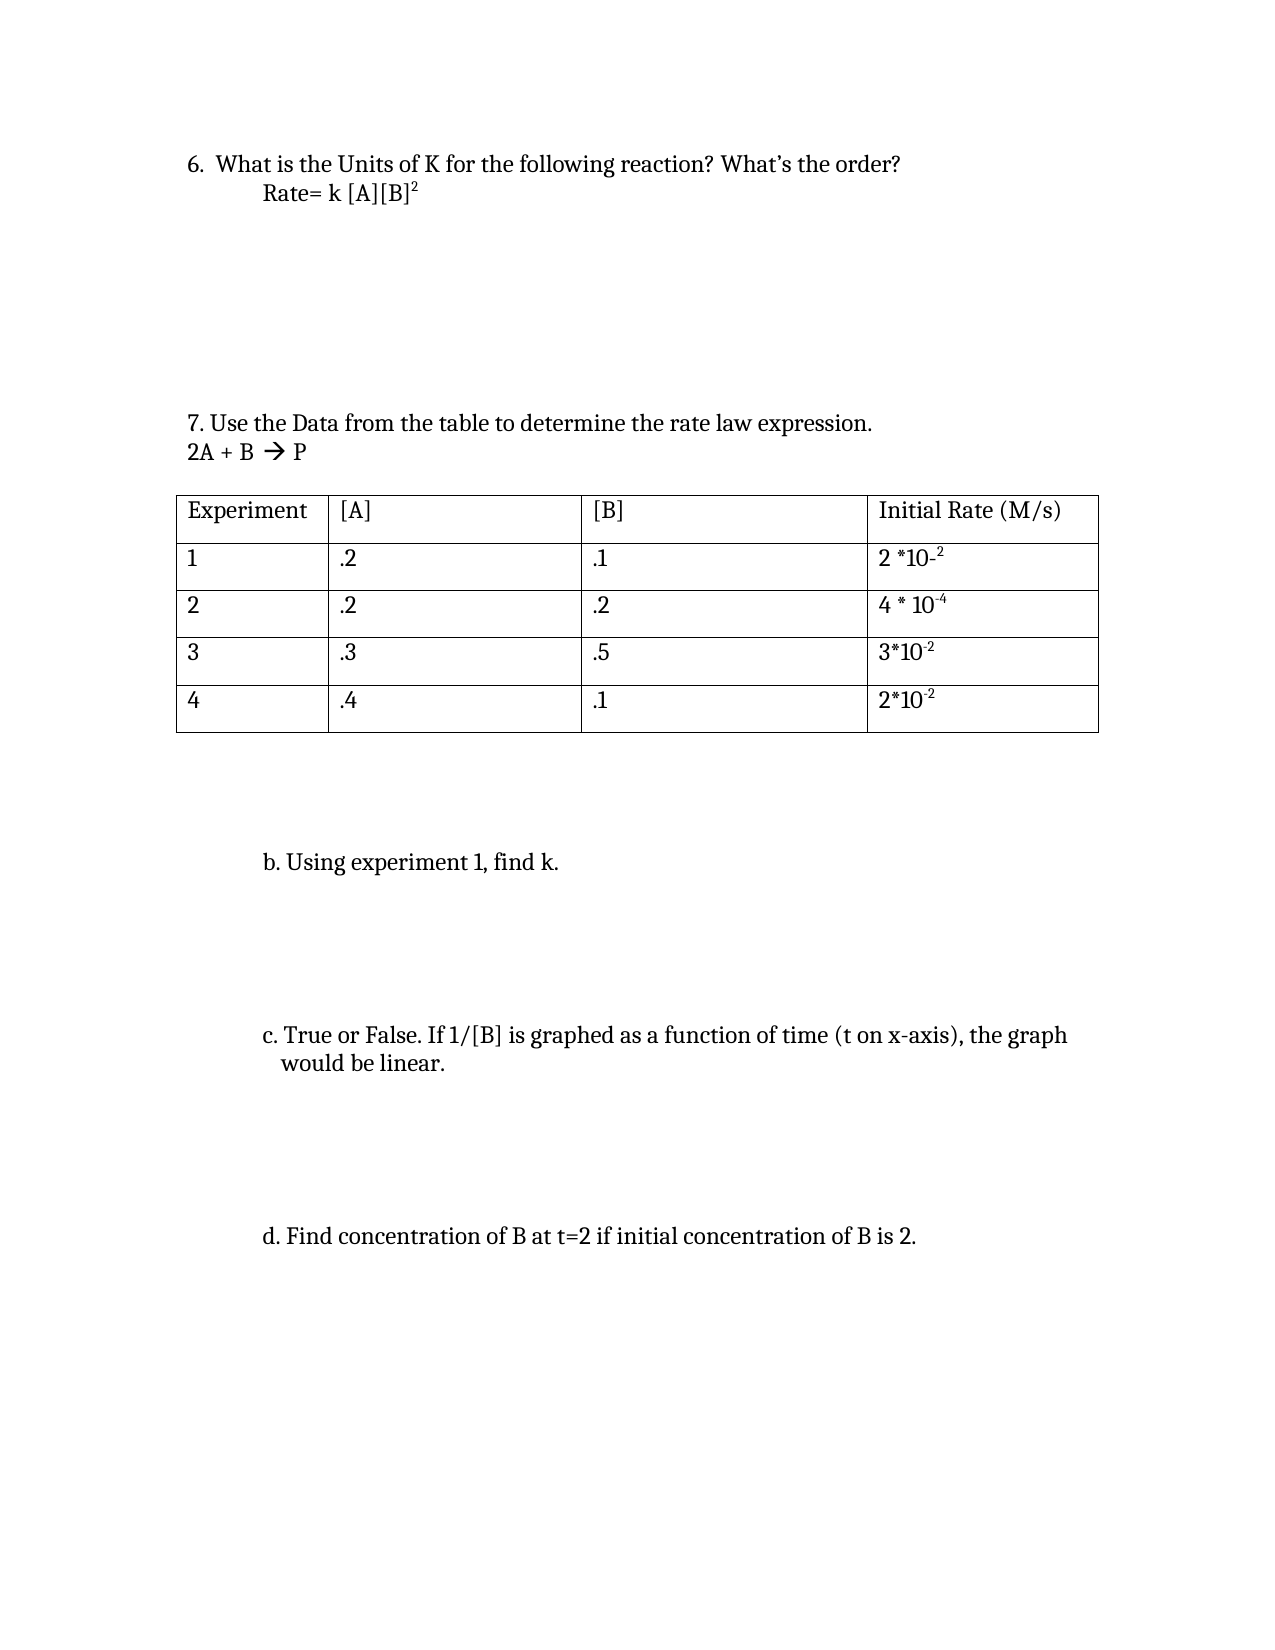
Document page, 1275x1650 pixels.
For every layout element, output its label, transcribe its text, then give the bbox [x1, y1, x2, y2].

text 6. What is the Units of K for the following reaction? What’s the order? [187, 150, 1087, 179]
table_cell 3 [177, 638, 328, 684]
table_header Initial Rate (M/s) [868, 496, 1098, 542]
text Rate= k [A][B]2 [187, 179, 1087, 207]
table_cell 4 [177, 686, 328, 732]
table_header Experiment [177, 496, 328, 542]
table_cell .3 [329, 638, 581, 684]
text b. Using experiment 1, find k. [187, 848, 1087, 877]
text 2A + B P [187, 437, 1087, 466]
text 7. Use the Data from the table to determine the rate law expression. [187, 409, 1087, 437]
text c. True or False. If 1/[B] is graphed as a function of time (t on x-axis), the graph would be linear. [262, 1021, 1087, 1078]
table_cell .1 [582, 686, 867, 732]
table_cell .1 [582, 544, 867, 590]
table_cell 2*10-2 [868, 686, 1098, 732]
table_cell .2 [329, 544, 581, 590]
table_cell .2 [582, 591, 867, 637]
table_cell .5 [582, 638, 867, 684]
table_cell 2 *10-2 [868, 544, 1098, 590]
table_header [A] [329, 496, 581, 542]
table_cell 3*10-2 [868, 638, 1098, 684]
table_cell .2 [329, 591, 581, 637]
table_cell 2 [177, 591, 328, 637]
table_cell 4 * 10-4 [868, 591, 1098, 637]
text d. Find concentration of B at t=2 if initial concentration of B is 2. [187, 1222, 1087, 1251]
table_cell .4 [329, 686, 581, 732]
table_header [B] [582, 496, 867, 542]
table_cell 1 [177, 544, 328, 590]
